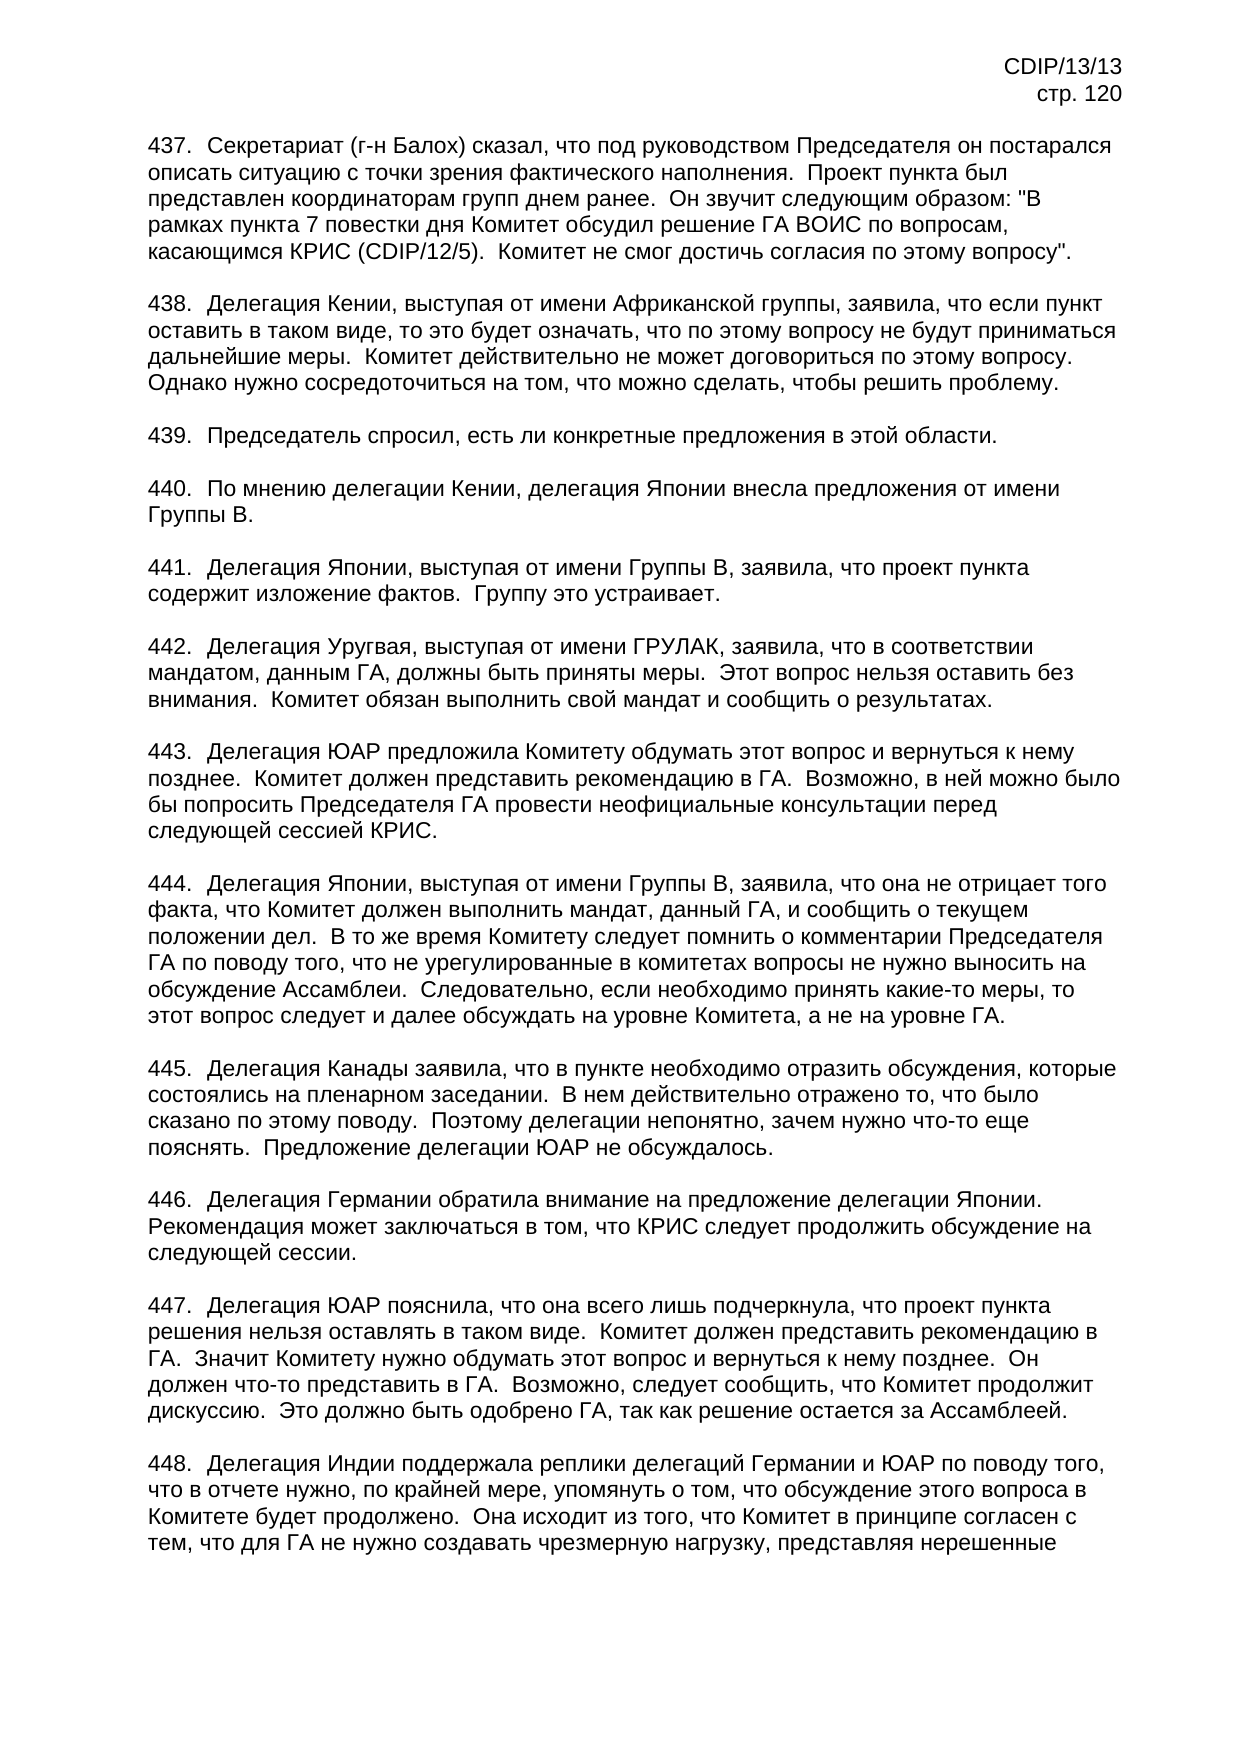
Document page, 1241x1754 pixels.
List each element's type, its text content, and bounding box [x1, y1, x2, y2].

list Делегация ЮАР предложила Комитету обдумать этот вопрос и вернуться к нему позднее. Комитет должен представить рекомендацию в ГА. Возможно, в ней можно было бы попросить Председателя ГА провести неофициальные консультации перед следующей сессией КРИС. [148, 738, 1122, 844]
list Делегация Канады заявила, что в пункте необходимо отразить обсуждения, которые состоялись на пленарном заседании. В нем действительно отражено то, что было сказано по этому поводу. Поэтому делегации непонятно, зачем нужно что-то еще пояснять. Предложение делегации ЮАР не обсуждалось. [148, 1054, 1122, 1160]
list Делегация Японии, выступая от имени Группы В, заявила, что она не отрицает того факта, что Комитет должен выполнить мандат, данный ГА, и сообщить о текущем положении дел. В то же время Комитету следует помнить о комментарии Председателя ГА по поводу того, что не урегулированные в комитетах вопросы не нужно выносить на обсуждение Ассамблеи. Следовательно, если необходимо принять какие-то меры, то этот вопрос следует и далее обсуждать на уровне Комитета, а не на уровне ГА. [148, 870, 1122, 1028]
list Секретариат (г-н Балох) сказал, что под руководством Председателя он постарался описать ситуацию с точки зрения фактического наполнения. Проект пункта был представлен координаторам групп днем ранее. Он звучит следующим образом: "В рамках пункта 7 повестки дня Комитет обсудил решение ГА ВОИС по вопросам, касающимся КРИС (CDIP/12/5). Комитет не смог достичь согласия по этому вопросу". [148, 132, 1122, 264]
list Делегация Германии обратила внимание на предложение делегации Японии. Рекомендация может заключаться в том, что КРИС следует продолжить обсуждение на следующей сессии. [148, 1186, 1122, 1265]
list Делегация Кении, выступая от имени Африканской группы, заявила, что если пункт оставить в таком виде, то это будет означать, что по этому вопросу не будут приниматься дальнейшие меры. Комитет действительно не может договориться по этому вопросу. Однако нужно сосредоточиться на том, что можно сделать, чтобы решить проблему. [148, 290, 1122, 396]
list Делегация Уругвая, выступая от имени ГРУЛАК, заявила, что в соответствии мандатом, данным ГА, должны быть приняты меры. Этот вопрос нельзя оставить без внимания. Комитет обязан выполнить свой мандат и сообщить о результатах. [148, 633, 1122, 712]
list Делегация ЮАР пояснила, что она всего лишь подчеркнула, что проект пункта решения нельзя оставлять в таком виде. Комитет должен представить рекомендацию в ГА. Значит Комитету нужно обдумать этот вопрос и вернуться к нему позднее. Он должен что-то представить в ГА. Возможно, следует сообщить, что Комитет продолжит дискуссию. Это должно быть одобрено ГА, так как решение остается за Ассамблеей. [148, 1292, 1122, 1423]
list Делегация Японии, выступая от имени Группы B, заявила, что проект пункта содержит изложение фактов. Группу это устраивает. [148, 554, 1122, 607]
list Председатель спросил, есть ли конкретные предложения в этой области. [148, 422, 1122, 448]
list По мнению делегации Кении, делегация Японии внесла предложения от имени Группы В. [148, 475, 1122, 527]
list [148, 1450, 1122, 1555]
